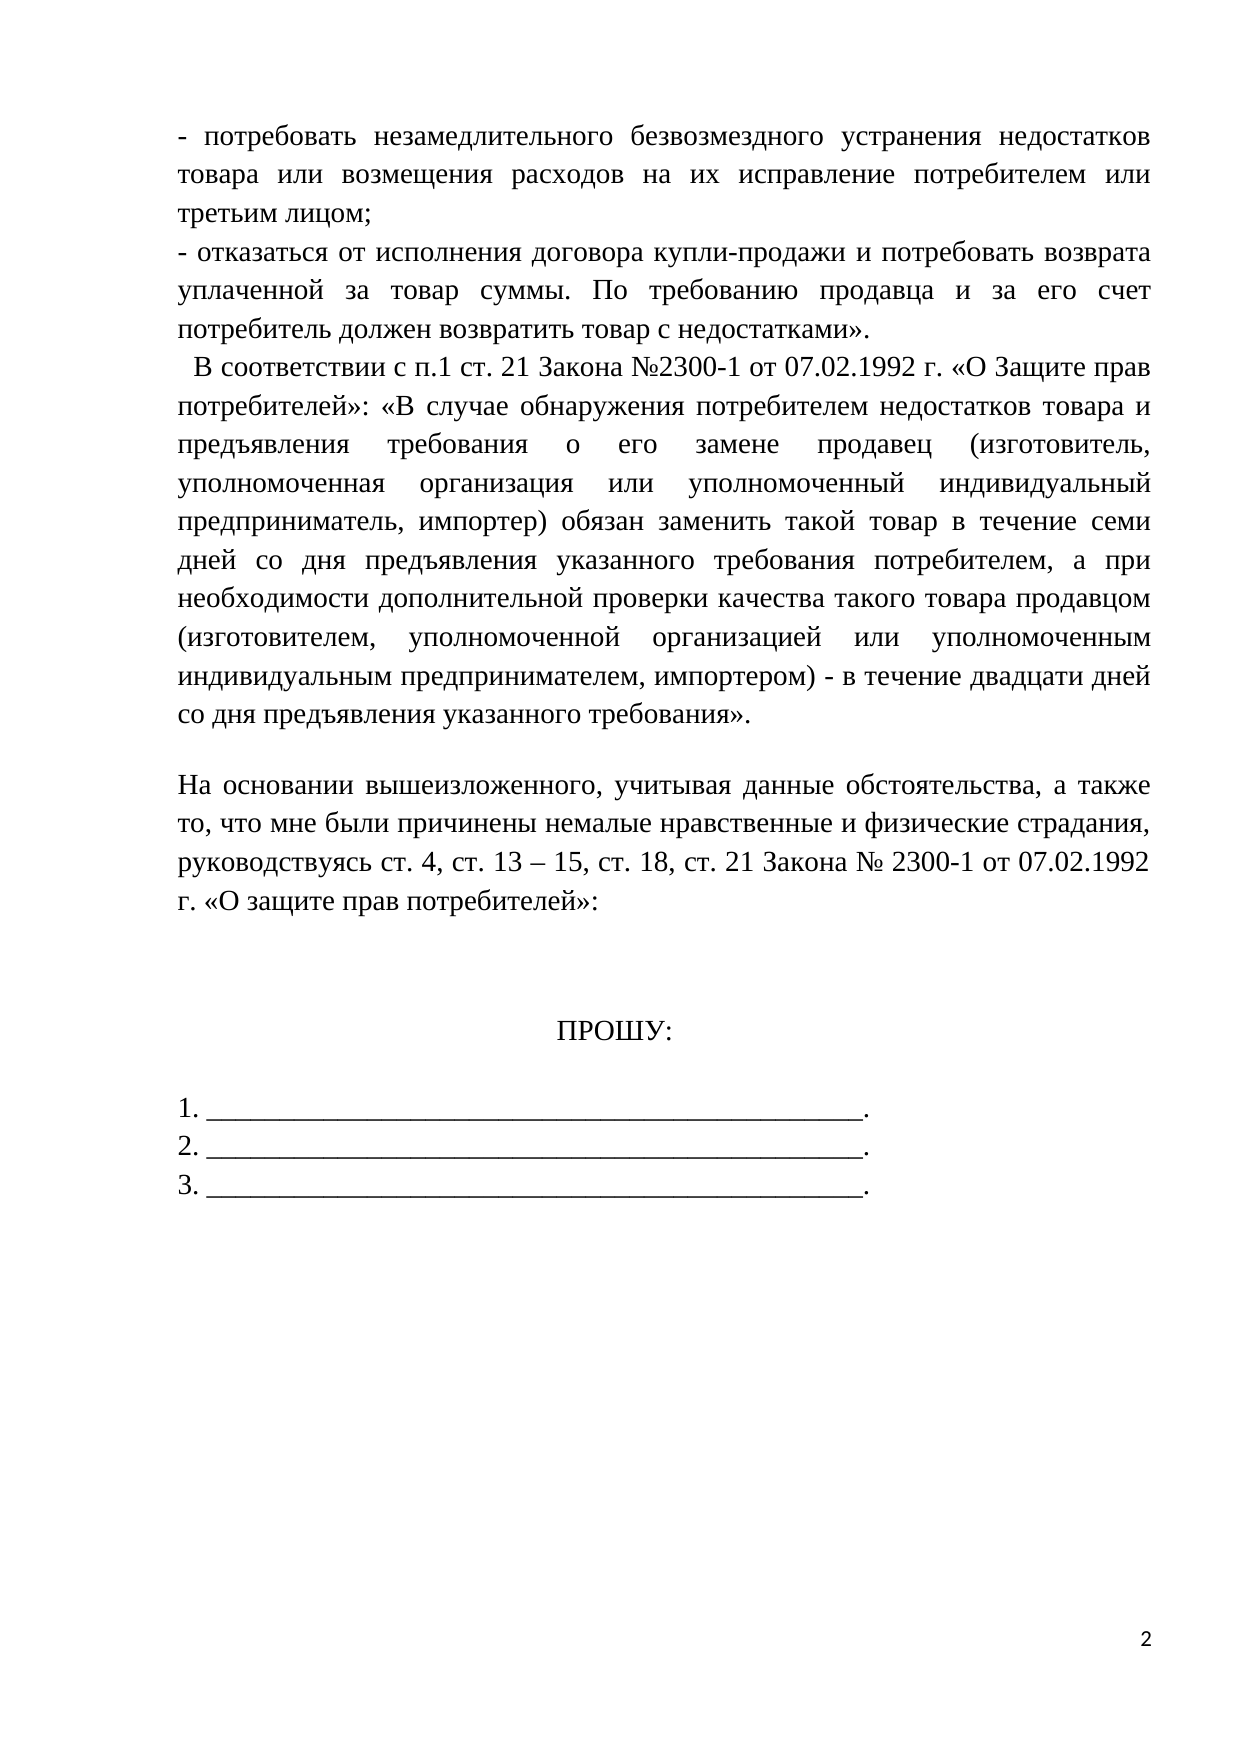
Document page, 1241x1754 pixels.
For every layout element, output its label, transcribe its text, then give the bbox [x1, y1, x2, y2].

text ПРОШУ: [177, 1013, 1152, 1046]
text В соответствии с п.1 ст. 21 Закона №2300-1 от 07.02.1992 г. «О Защите прав потребителей»: «В случае обнаружения потребителем недостатков товара и предъявления требования о его замене продавец (изготовитель, уполномоченная организация или уполномоченный индивидуальный предприниматель, импортер) обязан заменить такой товар в течение семи дней со дня предъявления указанного требования потребителем, а при необходимости дополнительной проверки качества такого товара продавцом (изготовителем, уполномоченной организацией или уполномоченным индивидуальным предпринимателем, импортером) - в течение двадцати дней со дня предъявления указанного требования». [177, 349, 1152, 730]
text - потребовать незамедлительного безвозмездного устранения недостатков товара или возмещения расходов на их исправление потребителем или третьим лицом; [177, 118, 1152, 229]
text 1. _____________________________________________. [177, 1090, 1152, 1123]
text На основании вышеизложенного, учитывая данные обстоятельства, а также то, что мне были причинены немалые нравственные и физические страдания, руководствуясь ст. 4, ст. 13 – 15, ст. 18, ст. 21 Закона № 2300-1 от 07.02.1992 г. «О защите прав потребителей»: [177, 767, 1152, 916]
text - отказаться от исполнения договора купли-продажи и потребовать возврата уплаченной за товар суммы. По требованию продавца и за его счет потребитель должен возвратить товар с недостатками». [177, 234, 1152, 344]
text 2. _____________________________________________. [177, 1128, 1152, 1162]
text 3. _____________________________________________. [177, 1167, 1152, 1200]
